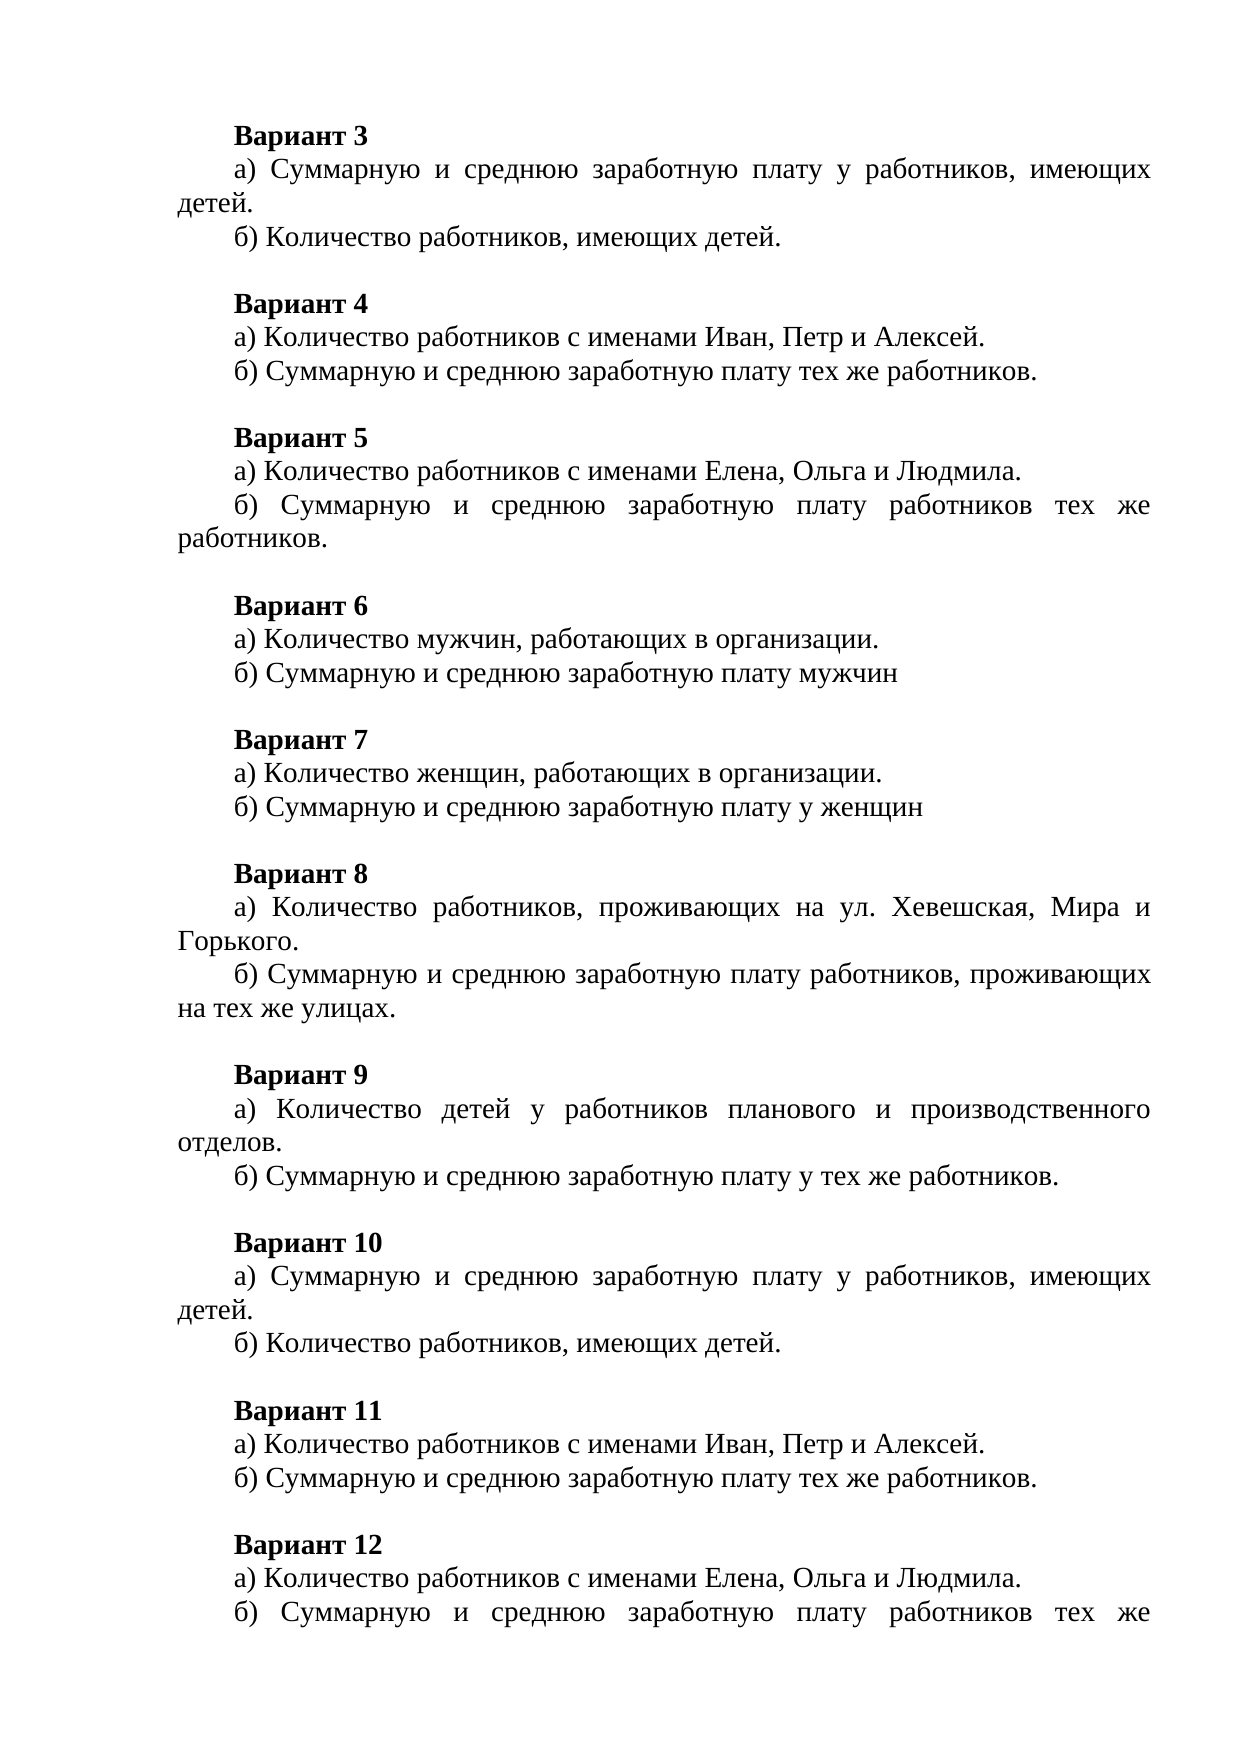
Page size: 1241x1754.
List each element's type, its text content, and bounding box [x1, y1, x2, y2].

text Вариант 4 [177, 286, 1152, 319]
text Вариант 12 [177, 1527, 1152, 1560]
text Вариант 10 [177, 1225, 1152, 1258]
text б) Суммарную и среднюю заработную плату у тех же работников. [177, 1158, 1152, 1191]
text а) Количество работников, проживающих на ул. Хевешская, Мира и Горького. [177, 889, 1152, 957]
text Вариант 6 [177, 588, 1152, 621]
text а) Количество мужчин, работающих в организации. [177, 621, 1152, 655]
text а) Количество работников с именами Иван, Петр и Алексей. [177, 1426, 1152, 1460]
text а) Количество детей у работников планового и производственного отделов. [177, 1091, 1152, 1158]
text а) Суммарную и среднюю заработную плату у работников, имеющих детей. [177, 1258, 1152, 1326]
text Вариант 7 [177, 722, 1152, 755]
text а) Количество работников с именами Елена, Ольга и Людмила. [177, 453, 1152, 487]
text а) Суммарную и среднюю заработную плату у работников, имеющих детей. [177, 152, 1152, 219]
text а) Количество женщин, работающих в организации. [177, 755, 1152, 789]
text б) Суммарную и среднюю заработную плату тех же работников. [177, 353, 1152, 386]
text б) Суммарную и среднюю заработную плату у женщин [177, 789, 1152, 822]
text б) Суммарную и среднюю заработную плату мужчин [177, 655, 1152, 688]
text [177, 1594, 1152, 1627]
text Вариант 9 [177, 1057, 1152, 1091]
text б) Суммарную и среднюю заработную плату работников тех же работников. [177, 487, 1152, 554]
text б) Количество работников, имеющих детей. [177, 219, 1152, 252]
text а) Количество работников с именами Елена, Ольга и Людмила. [177, 1560, 1152, 1594]
text Вариант 3 [177, 118, 1152, 152]
text б) Суммарную и среднюю заработную плату работников, проживающих на тех же улицах. [177, 957, 1152, 1024]
text б) Суммарную и среднюю заработную плату тех же работников. [177, 1460, 1152, 1493]
text Вариант 11 [177, 1393, 1152, 1426]
text Вариант 5 [177, 420, 1152, 453]
text Вариант 8 [177, 856, 1152, 889]
text а) Количество работников с именами Иван, Петр и Алексей. [177, 319, 1152, 353]
text б) Количество работников, имеющих детей. [177, 1326, 1152, 1359]
